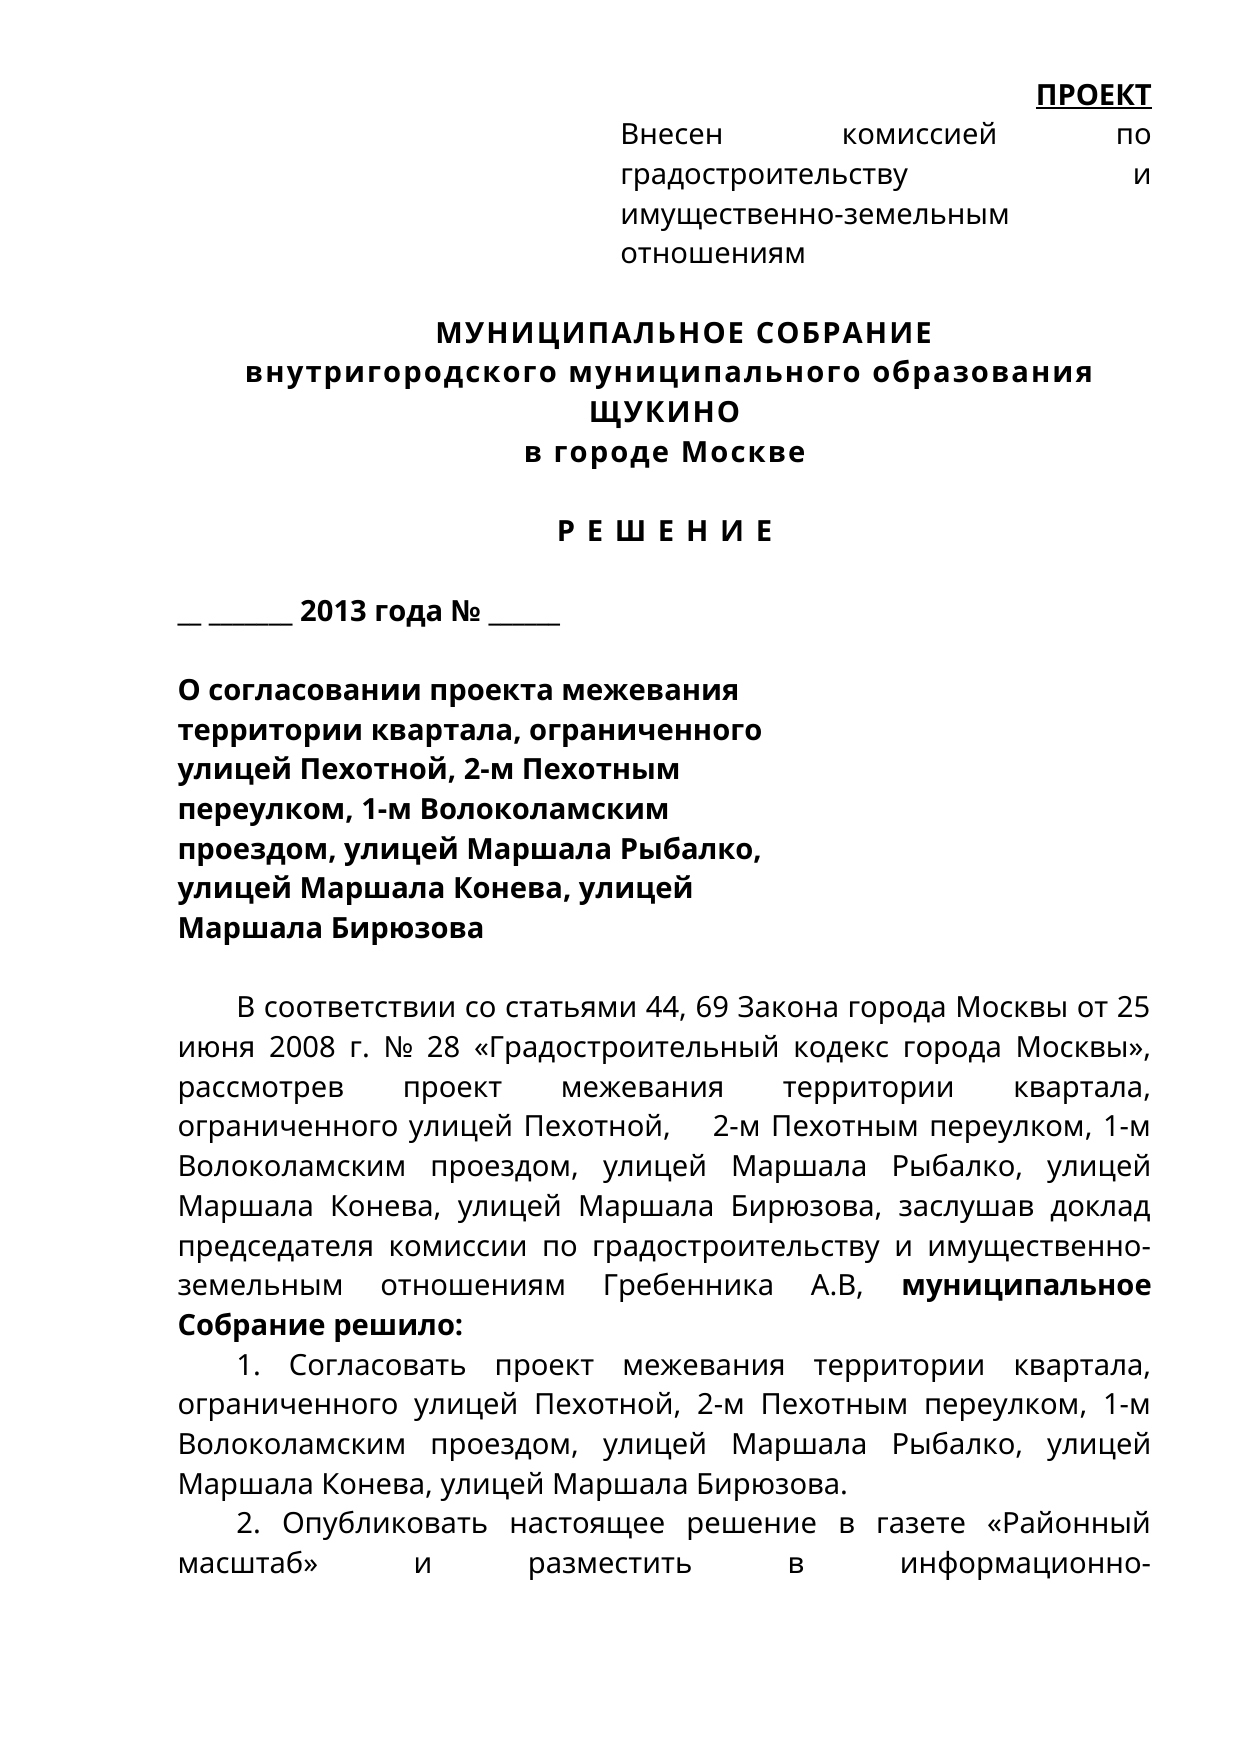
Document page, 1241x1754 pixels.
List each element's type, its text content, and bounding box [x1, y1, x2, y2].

text проездом, улицей Маршала Рыбалко, [177, 828, 1152, 868]
text 1. Согласовать проект межевания территории квартала, ограниченного улицей Пехотной, 2-м Пехотным переулком, 1-м Волоколамским проездом, улицей Маршала Рыбалко, улицей Маршала Конева, улицей Маршала Бирюзова. [177, 1344, 1152, 1503]
text Р Е Ш Е Н И Е [177, 510, 1152, 550]
text МУНИЦИПАЛЬНОЕ СОБРАНИЕ [177, 312, 1152, 352]
text О согласовании проекта межевания [177, 669, 1152, 709]
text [177, 1503, 1152, 1582]
text улицей Пехотной, 2-м Пехотным [177, 748, 1152, 788]
text В соответствии со статьями 44, 69 Закона города Москвы от 25 июня 2008 г. № 28 «Градостроительный кодекс города Москвы», рассмотрев проект межевания территории квартала, ограниченного улицей Пехотной, 2-м Пехотным переулком, 1-м Волоколамским проездом, улицей Маршала Рыбалко, улицей Маршала Конева, улицей Маршала Бирюзова, заслушав доклад председателя комиссии по градостроительству и имущественно- земельным отношениям Гребенника А.В, муниципальное Собрание решило: [177, 987, 1152, 1344]
text переулком, 1-м Волоколамским [177, 788, 1152, 828]
text улицей Маршала Конева, улицей [177, 868, 1152, 907]
text в городе Москве [177, 431, 1152, 471]
text ЩУКИНО [177, 391, 1152, 431]
text Маршала Бирюзова [177, 907, 1152, 947]
text ПРОЕКТ Внесен комиссией по градостроительству и имущественно-земельным отношениям [620, 74, 1152, 272]
text __ _______ 2013 года № ______ [177, 590, 1152, 629]
text внутригородского муниципального образования [177, 352, 1152, 391]
text территории квартала, ограниченного [177, 709, 1152, 748]
